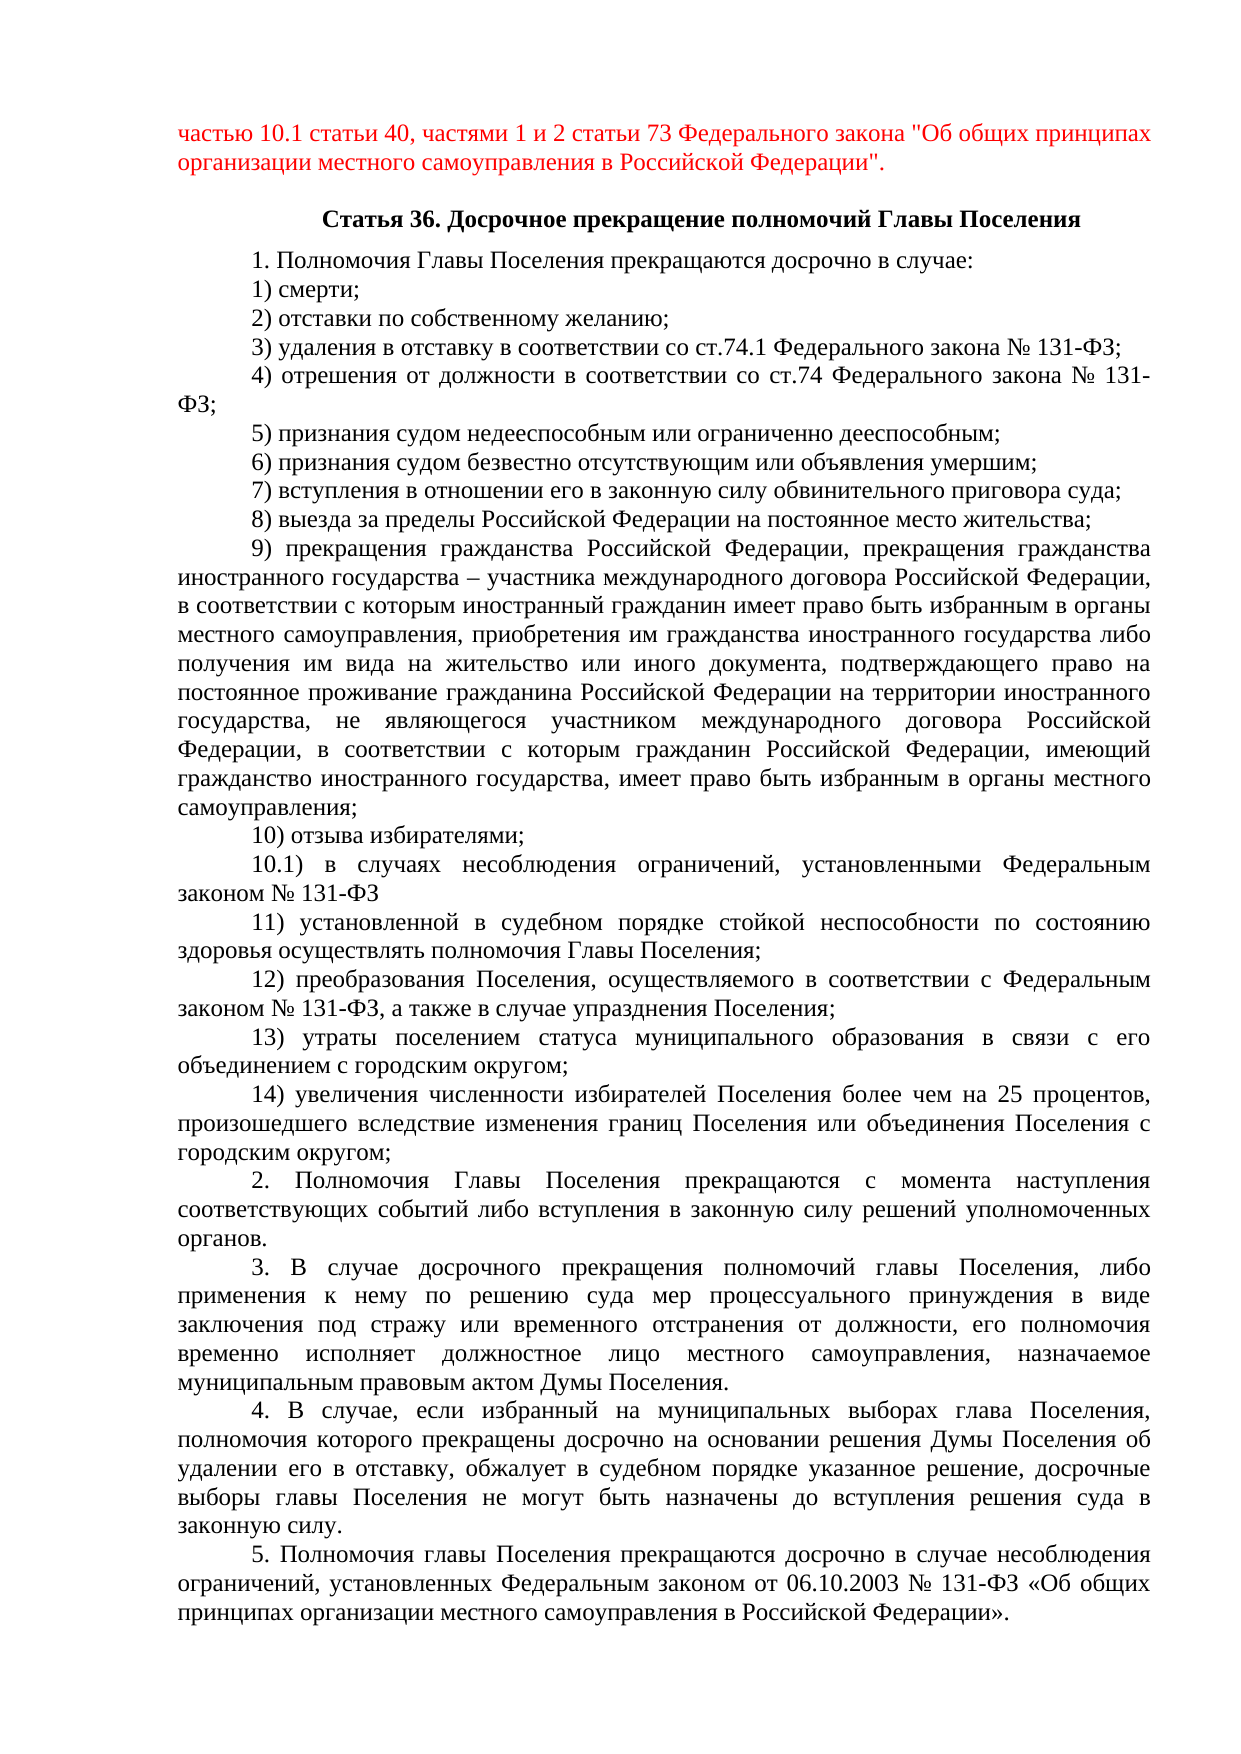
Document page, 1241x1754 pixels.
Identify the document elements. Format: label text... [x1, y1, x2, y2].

text 10.1) в случаях несоблюдения ограничений, установленными Федеральным законом № 131-ФЗ [177, 849, 1152, 907]
text 8) выезда за пределы Российской Федерации на постоянное место жительства; [177, 504, 1152, 533]
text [177, 118, 1152, 176]
text 5) признания судом недееспособным или ограниченно дееспособным; [177, 418, 1152, 447]
text 14) увеличения численности избирателей Поселения более чем на 25 процентов, произошедшего вследствие изменения границ Поселения или объединения Поселения с городским округом; [177, 1079, 1152, 1166]
text 4. В случае, если избранный на муниципальных выборах глава Поселения, полномочия которого прекращены досрочно на основании решения Думы Поселения об удалении его в отставку, обжалует в судебном порядке указанное решение, досрочные выборы главы Поселения не могут быть назначены до вступления решения суда в законную силу. [177, 1396, 1152, 1539]
text 3. В случае досрочного прекращения полномочий главы Поселения, либо применения к нему по решению суда мер процессуального принуждения в виде заключения под стражу или временного отстранения от должности, его полномочия временно исполняет должностное лицо местного самоуправления, назначаемое муниципальным правовым актом Думы Поселения. [177, 1252, 1152, 1396]
text 1. Полномочия Главы Поселения прекращаются досрочно в случае: [177, 246, 1152, 274]
text 6) признания судом безвестно отсутствующим или объявления умершим; [177, 447, 1152, 476]
text Статья 36. Досрочное прекращение полномочий Главы Поселения [177, 204, 1152, 233]
text 2. Полномочия Главы Поселения прекращаются с момента наступления соответствующих событий либо вступления в законную силу решений уполномоченных органов. [177, 1166, 1152, 1252]
text 13) утраты поселением статуса муниципального образования в связи с его объединением с городским округом; [177, 1022, 1152, 1079]
text 9) прекращения гражданства Российской Федерации, прекращения гражданства иностранного государства – участника международного договора Российской Федерации, в соответствии с которым иностранный гражданин имеет право быть избранным в органы местного самоуправления, приобретения им гражданства иностранного государства либо получения им вида на жительство или иного документа, подтверждающего право на постоянное проживание гражданина Российской Федерации на территории иностранного государства, не являющегося участником международного договора Российской Федерации, в соответствии с которым гражданин Российской Федерации, имеющий гражданство иностранного государства, имеет право быть избранным в органы местного самоуправления; [177, 533, 1152, 821]
text 1) смерти; [177, 274, 1152, 303]
text 12) преобразования Поселения, осуществляемого в соответствии с Федеральным законом № 131-ФЗ, а также в случае упразднения Поселения; [177, 964, 1152, 1022]
text 4) отрешения от должности в соответствии со ст.74 Федерального закона № 131-ФЗ; [177, 361, 1152, 418]
text 2) отставки по собственному желанию; [177, 303, 1152, 332]
text 11) установленной в судебном порядке стойкой неспособности по состоянию здоровья осуществлять полномочия Главы Поселения; [177, 907, 1152, 964]
text 7) вступления в отношении его в законную силу обвинительного приговора суда; [177, 476, 1152, 504]
text 3) удаления в отставку в соответствии со ст.74.1 Федерального закона № 131-ФЗ; [177, 332, 1152, 361]
text 10) отзыва избирателями; [177, 821, 1152, 849]
text 5. Полномочия главы Поселения прекращаются досрочно в случае несоблюдения ограничений, установленных Федеральным законом от 06.10.2003 № 131-ФЗ «Об общих принципах организации местного самоуправления в Российской Федерации». [177, 1539, 1152, 1626]
